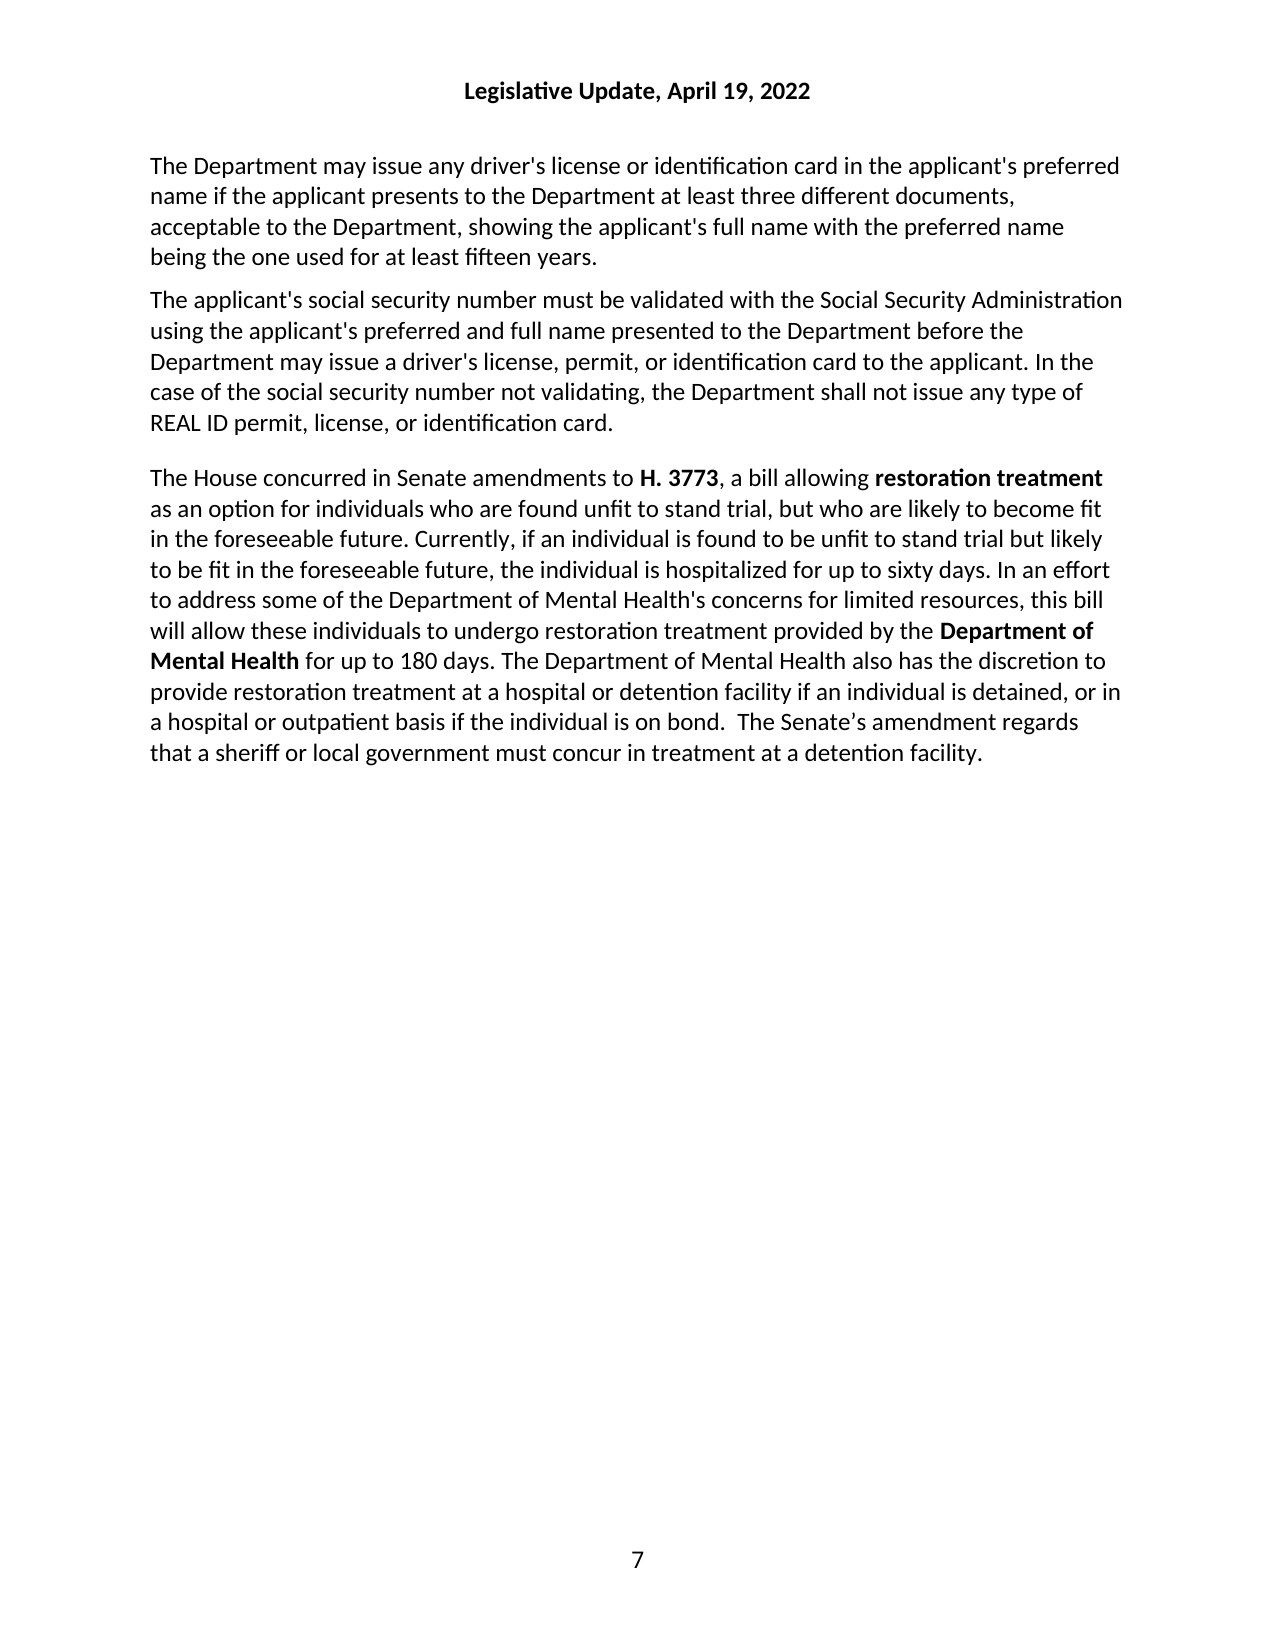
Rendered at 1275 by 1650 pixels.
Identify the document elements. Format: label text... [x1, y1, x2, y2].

text The House concurred in Senate amendments to H. 3773, a bill allowing restoration treatment as an option for individuals who are found unfit to stand trial, but who are likely to become fit in the foreseeable future. Currently, if an individual is found to be unfit to stand trial but likely to be fit in the foreseeable future, the individual is hospitalized for up to sixty days. In an effort to address some of the Department of Mental Health's concerns for limited resources, this bill will allow these individuals to undergo restoration treatment provided by the Department of Mental Health for up to 180 days. The Department of Mental Health also has the discretion to provide restoration treatment at a hospital or detention facility if an individual is detained, or in a hospital or outpatient basis if the individual is on bond. The Senate’s amendment regards that a sheriff or local government must concur in treatment at a detention facility. [150, 462, 1125, 767]
text The Department may issue any driver's license or identification card in the applicant's preferred name if the applicant presents to the Department at least three different documents, acceptable to the Department, showing the applicant's full name with the preferred name being the one used for at least fifteen years. [150, 150, 1125, 272]
text The applicant's social security number must be validated with the Social Security Administration using the applicant's preferred and full name presented to the Department before the Department may issue a driver's license, permit, or identification card to the applicant. In the case of the social security number not validating, the Department shall not issue any type of REAL ID permit, license, or identification card. [150, 284, 1125, 437]
